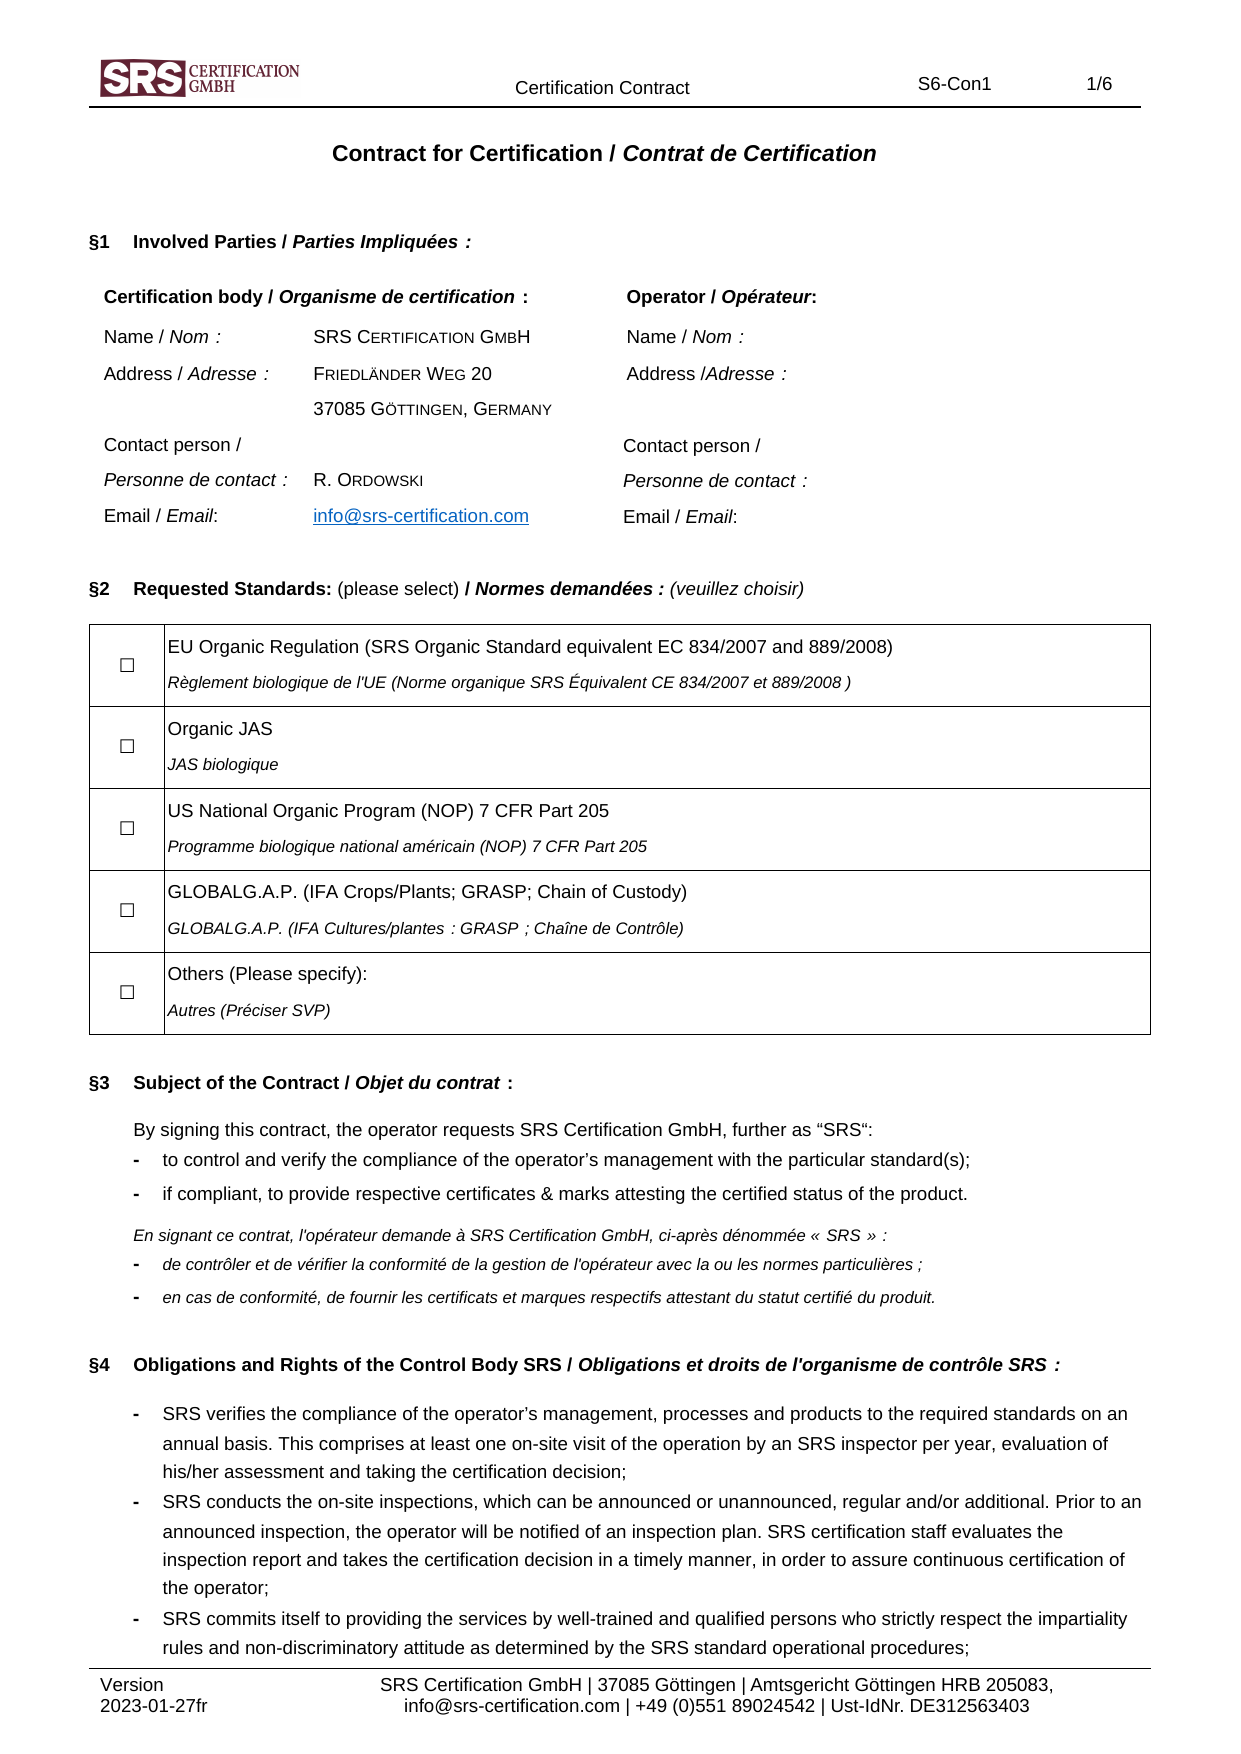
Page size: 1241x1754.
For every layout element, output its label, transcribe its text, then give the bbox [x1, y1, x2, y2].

table_header Certification body / Organisme de certification : Name / Nom : SRS Certification GmbH Address / Adresse : Friedländer Weg 20 37085 Göttingen, Germany Contact person / Personne de contact : R. Ordowski Email / Email: info@srs-certification.com [89, 277, 620, 540]
text En signant ce contrat, l'opérateur demande à SRS Certification GmbH, ci-après dénommée « SRS » : [133, 1226, 1152, 1245]
text Contract for Certification / Contrat de Certification [0, 137, 1240, 169]
text By signing this contract, the operator requests SRS Certification GmbH, further as “SRS“: [133, 1119, 1152, 1140]
list SRS conducts the on-site inspections, which can be announced or unannounced, regular and/or additional. Prior to an announced inspection, the operator will be notified of an inspection plan. SRS certification staff evaluates the inspection report and takes the certification decision in a timely manner, in order to assure continuous certification of the operator; [133, 1489, 1152, 1598]
list en cas de conformité, de fournir les certificats et marques respectifs attestant du statut certifié du produit. [133, 1283, 1152, 1309]
table_header [90, 625, 164, 706]
table_cell [90, 707, 164, 788]
list if compliant, to provide respective certificates & marks attesting the certified status of the product. [133, 1180, 1152, 1205]
list Subject of the Contract / Objet du contrat : [89, 1072, 1152, 1094]
table_cell Others (Please specify): Autres (Préciser SVP) [165, 953, 1150, 1034]
table_cell Organic JAS JAS biologique [165, 707, 1150, 788]
table_header EU Organic Regulation (SRS Organic Standard equivalent EC 834/2007 and 889/2008) Règlement biologique de l'UE (Norme organique SRS Équivalent CE 834/2007 et 889/2008 ) [165, 625, 1150, 706]
table_header Operator / Opérateur: Name / Nom : Address /Adresse : Contact person / Personne de contact : Email / Email: [620, 277, 1151, 540]
table_cell [90, 871, 164, 952]
list Requested Standards: (please select) / Normes demandées : (veuillez choisir) [89, 578, 1152, 599]
list Involved Parties / Parties Impliquées : [89, 231, 1152, 252]
table_cell [90, 953, 164, 1034]
list Obligations and Rights of the Control Body SRS / Obligations et droits de l'organisme de contrôle SRS : [89, 1354, 1152, 1376]
list SRS commits itself to providing the services by well-trained and qualified persons who strictly respect the impartiality rules and non-discriminatory attitude as determined by the SRS standard operational procedures; [133, 1605, 1152, 1658]
list SRS verifies the compliance of the operator’s management, processes and products to the required standards on an annual basis. This comprises at least one on-site visit of the operation by an SRS inspector per year, evaluation of his/her assessment and taking the certification decision; [133, 1401, 1152, 1482]
table_cell GLOBALG.A.P. (IFA Crops/Plants; GRASP; Chain of Custody) GLOBALG.A.P. (IFA Cultures/plantes : GRASP ; Chaîne de Contrôle) [165, 871, 1150, 952]
table_cell US National Organic Program (NOP) 7 CFR Part 205 Programme biologique national américain (NOP) 7 CFR Part 205 [165, 789, 1150, 870]
picture [100, 59, 301, 98]
list to control and verify the compliance of the operator’s management with the particular standard(s); [133, 1147, 1152, 1172]
list de contrôler et de vérifier la conformité de la gestion de l'opérateur avec la ou les normes particulières ; [133, 1250, 1152, 1276]
table_cell [90, 789, 164, 870]
